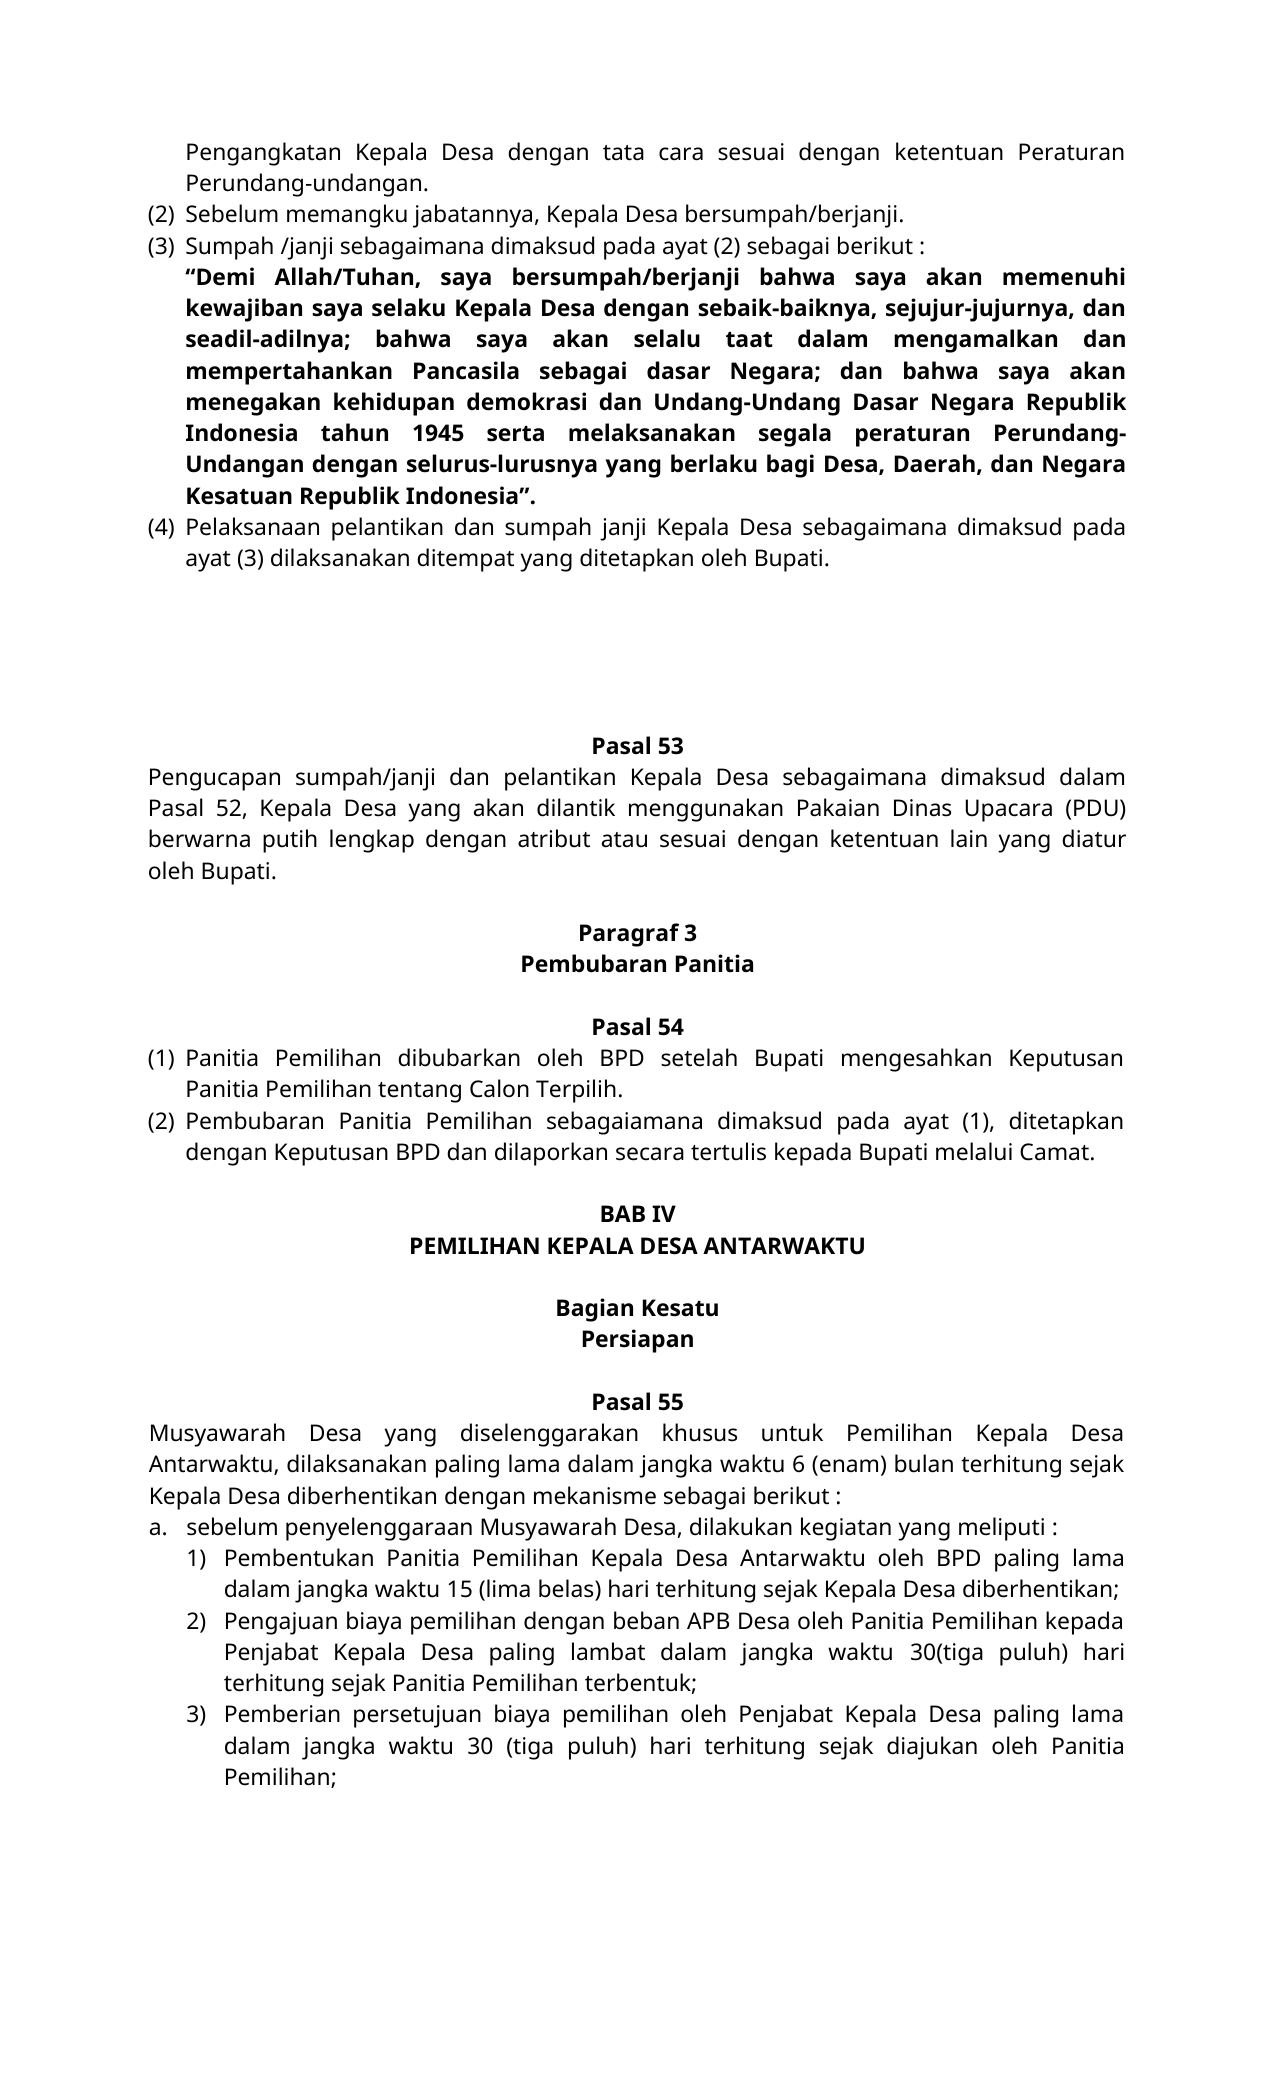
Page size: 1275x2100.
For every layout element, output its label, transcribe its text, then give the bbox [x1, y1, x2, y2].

list sebelum penyelenggaraan Musyawarah Desa, dilakukan kegiatan yang meliputi : [148, 1511, 1125, 1542]
text Pembubaran Panitia [148, 948, 1127, 979]
list Sebelum memangku jabatannya, Kepala Desa bersumpah/berjanji. [148, 198, 1127, 229]
text Pasal 53 [148, 729, 1127, 761]
text PEMILIHAN KEPALA DESA ANTARWAKTU [148, 1229, 1127, 1261]
text Paragraf 3 [148, 917, 1127, 948]
text Musyawarah Desa yang diselenggarakan khusus untuk Pemilihan Kepala Desa Antarwaktu, dilaksanakan paling lama dalam jangka waktu 6 (enam) bulan terhitung sejak Kepala Desa diberhentikan dengan mekanisme sebagai berikut : [148, 1417, 1125, 1511]
text Pasal 55 [148, 1386, 1127, 1417]
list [148, 136, 1125, 198]
list Sumpah /janji sebagaimana dimaksud pada ayat (2) sebagai berikut : [148, 229, 1125, 261]
text Pengucapan sumpah/janji dan pelantikan Kepala Desa sebagaimana dimaksud dalam Pasal 52, Kepala Desa yang akan dilantik menggunakan Pakaian Dinas Upacara (PDU) berwarna putih lengkap dengan atribut atau sesuai dengan ketentuan lain yang diatur oleh Bupati. [148, 761, 1127, 886]
list Pengajuan biaya pemilihan dengan beban APB Desa oleh Panitia Pemilihan kepada Penjabat Kepala Desa paling lambat dalam jangka waktu 30(tiga puluh) hari terhitung sejak Panitia Pemilihan terbentuk; [186, 1604, 1125, 1698]
text BAB IV [148, 1198, 1127, 1229]
list Pelaksanaan pelantikan dan sumpah janji Kepala Desa sebagaimana dimaksud pada ayat (3) dilaksanakan ditempat yang ditetapkan oleh Bupati. [148, 511, 1127, 573]
list “Demi Allah/Tuhan, saya bersumpah/berjanji bahwa saya akan memenuhi kewajiban saya selaku Kepala Desa dengan sebaik-baiknya, sejujur-jujurnya, dan seadil-adilnya; bahwa saya akan selalu taat dalam mengamalkan dan mempertahankan Pancasila sebagai dasar Negara; dan bahwa saya akan menegakan kehidupan demokrasi dan Undang-Undang Dasar Negara Republik Indonesia tahun 1945 serta melaksanakan segala peraturan Perundang-Undangan dengan selurus-lurusnya yang berlaku bagi Desa, Daerah, dan Negara Kesatuan Republik Indonesia”. [185, 261, 1127, 511]
list Pemberian persetujuan biaya pemilihan oleh Penjabat Kepala Desa paling lama dalam jangka waktu 30 (tiga puluh) hari terhitung sejak diajukan oleh Panitia Pemilihan; [186, 1698, 1125, 1792]
text Pasal 54 [148, 1011, 1127, 1042]
list Panitia Pemilihan dibubarkan oleh BPD setelah Bupati mengesahkan Keputusan Panitia Pemilihan tentang Calon Terpilih. [148, 1042, 1125, 1104]
list Pembentukan Panitia Pemilihan Kepala Desa Antarwaktu oleh BPD paling lama dalam jangka waktu 15 (lima belas) hari terhitung sejak Kepala Desa diberhentikan; [186, 1542, 1125, 1604]
text Persiapan [148, 1323, 1127, 1354]
list Pembubaran Panitia Pemilihan sebagaiamana dimaksud pada ayat (1), ditetapkan dengan Keputusan BPD dan dilaporkan secara tertulis kepada Bupati melalui Camat. [148, 1104, 1125, 1167]
text Bagian Kesatu [148, 1292, 1127, 1323]
